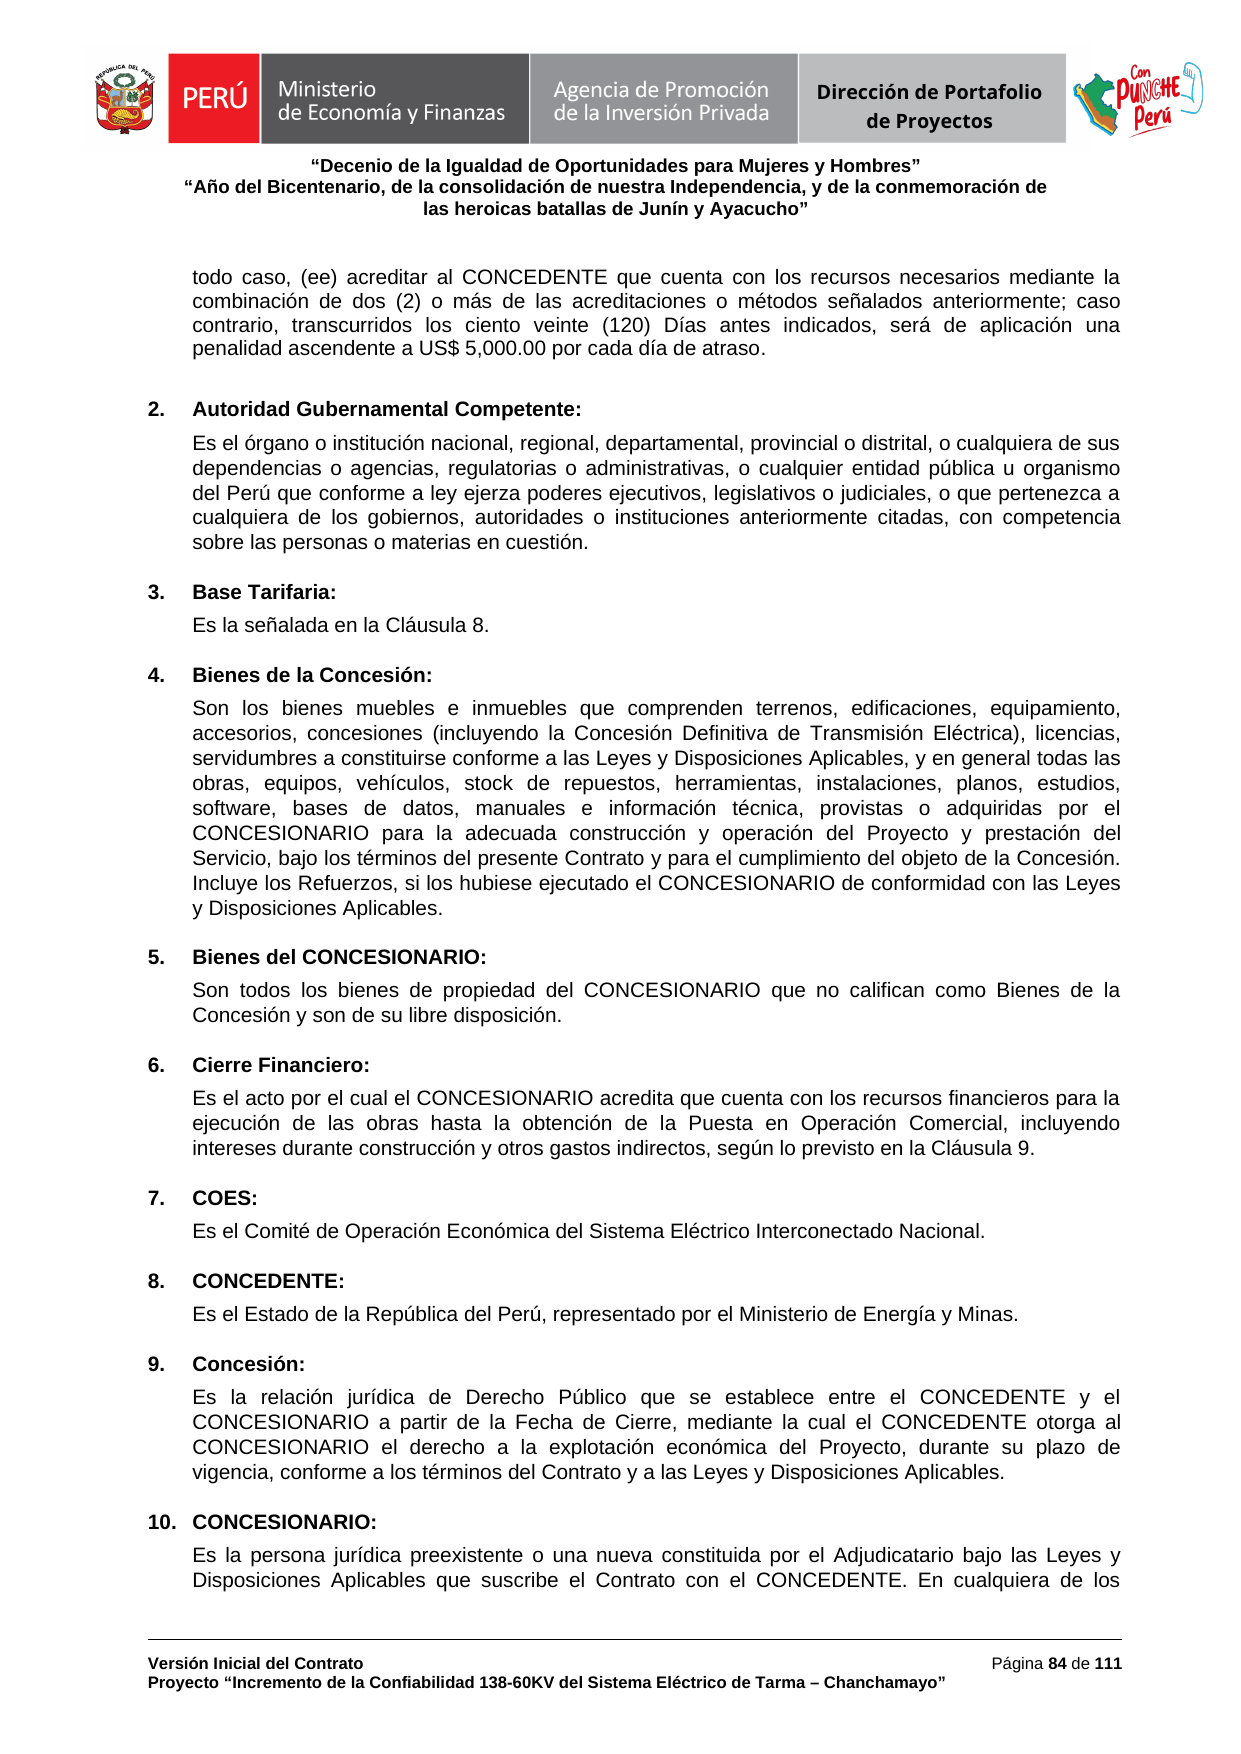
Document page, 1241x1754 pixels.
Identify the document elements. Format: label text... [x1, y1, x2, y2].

list COES: [148, 1186, 1122, 1210]
list Cierre Financiero: [148, 1053, 1122, 1077]
text Es la señalada en la Cláusula 8. [192, 613, 1122, 637]
text Es el Estado de la República del Perú, representado por el Ministerio de Energía y Minas. [192, 1302, 1122, 1326]
list Base Tarifaria: [148, 580, 1122, 604]
picture [81, 43, 1203, 151]
list Autoridad Gubernamental Competente: [148, 397, 1122, 421]
list CONCESIONARIO: [148, 1509, 1122, 1533]
list Concesión: [148, 1352, 1122, 1376]
text Es el Comité de Operación Económica del Sistema Eléctrico Interconectado Nacional. [192, 1219, 1122, 1243]
text Son todos los bienes de propiedad del CONCESIONARIO que no califican como Bienes de la Concesión y son de su libre disposición. [192, 978, 1122, 1027]
list Bienes de la Concesión: [148, 663, 1122, 687]
list Bienes del CONCESIONARIO: [148, 945, 1122, 969]
text Es el órgano o institución nacional, regional, departamental, provincial o distrital, o cualquiera de sus dependencias o agencias, regulatorias o administrativas, o cualquier entidad pública u organismo del Perú que conforme a ley ejerza poderes ejecutivos, legislativos o judiciales, o que pertenezca a cualquiera de los gobiernos, autoridades o instituciones anteriormente citadas, con competencia sobre las personas o materias en cuestión. [192, 431, 1122, 554]
text Es el acto por el cual el CONCESIONARIO acredita que cuenta con los recursos financieros para la ejecución de las obras hasta la obtención de la Puesta en Operación Comercial, incluyendo intereses durante construcción y otros gastos indirectos, según lo previsto en la Cláusula 9. [192, 1086, 1122, 1160]
list CONCEDENTE: [148, 1269, 1122, 1293]
text Es la relación jurídica de Derecho Público que se establece entre el CONCEDENTE y el CONCESIONARIO a partir de la Fecha de Cierre, mediante la cual el CONCEDENTE otorga al CONCESIONARIO el derecho a la explotación económica del Proyecto, durante su plazo de vigencia, conforme a los términos del Contrato y a las Leyes y Disposiciones Aplicables. [192, 1385, 1122, 1484]
text Son los bienes muebles e inmuebles que comprenden terrenos, edificaciones, equipamiento, accesorios, concesiones (incluyendo la Concesión Definitiva de Transmisión Eléctrica), licencias, servidumbres a constituirse conforme a las Leyes y Disposiciones Aplicables, y en general todas las obras, equipos, vehículos, stock de repuestos, herramientas, instalaciones, planos, estudios, software, bases de datos, manuales e información técnica, provistas o adquiridas por el CONCESIONARIO para la adecuada construcción y operación del Proyecto y prestación del Servicio, bajo los términos del presente Contrato y para el cumplimiento del objeto de la Concesión. Incluye los Refuerzos, si los hubiese ejecutado el CONCESIONARIO de conformidad con las Leyes y Disposiciones Aplicables. [192, 696, 1122, 919]
